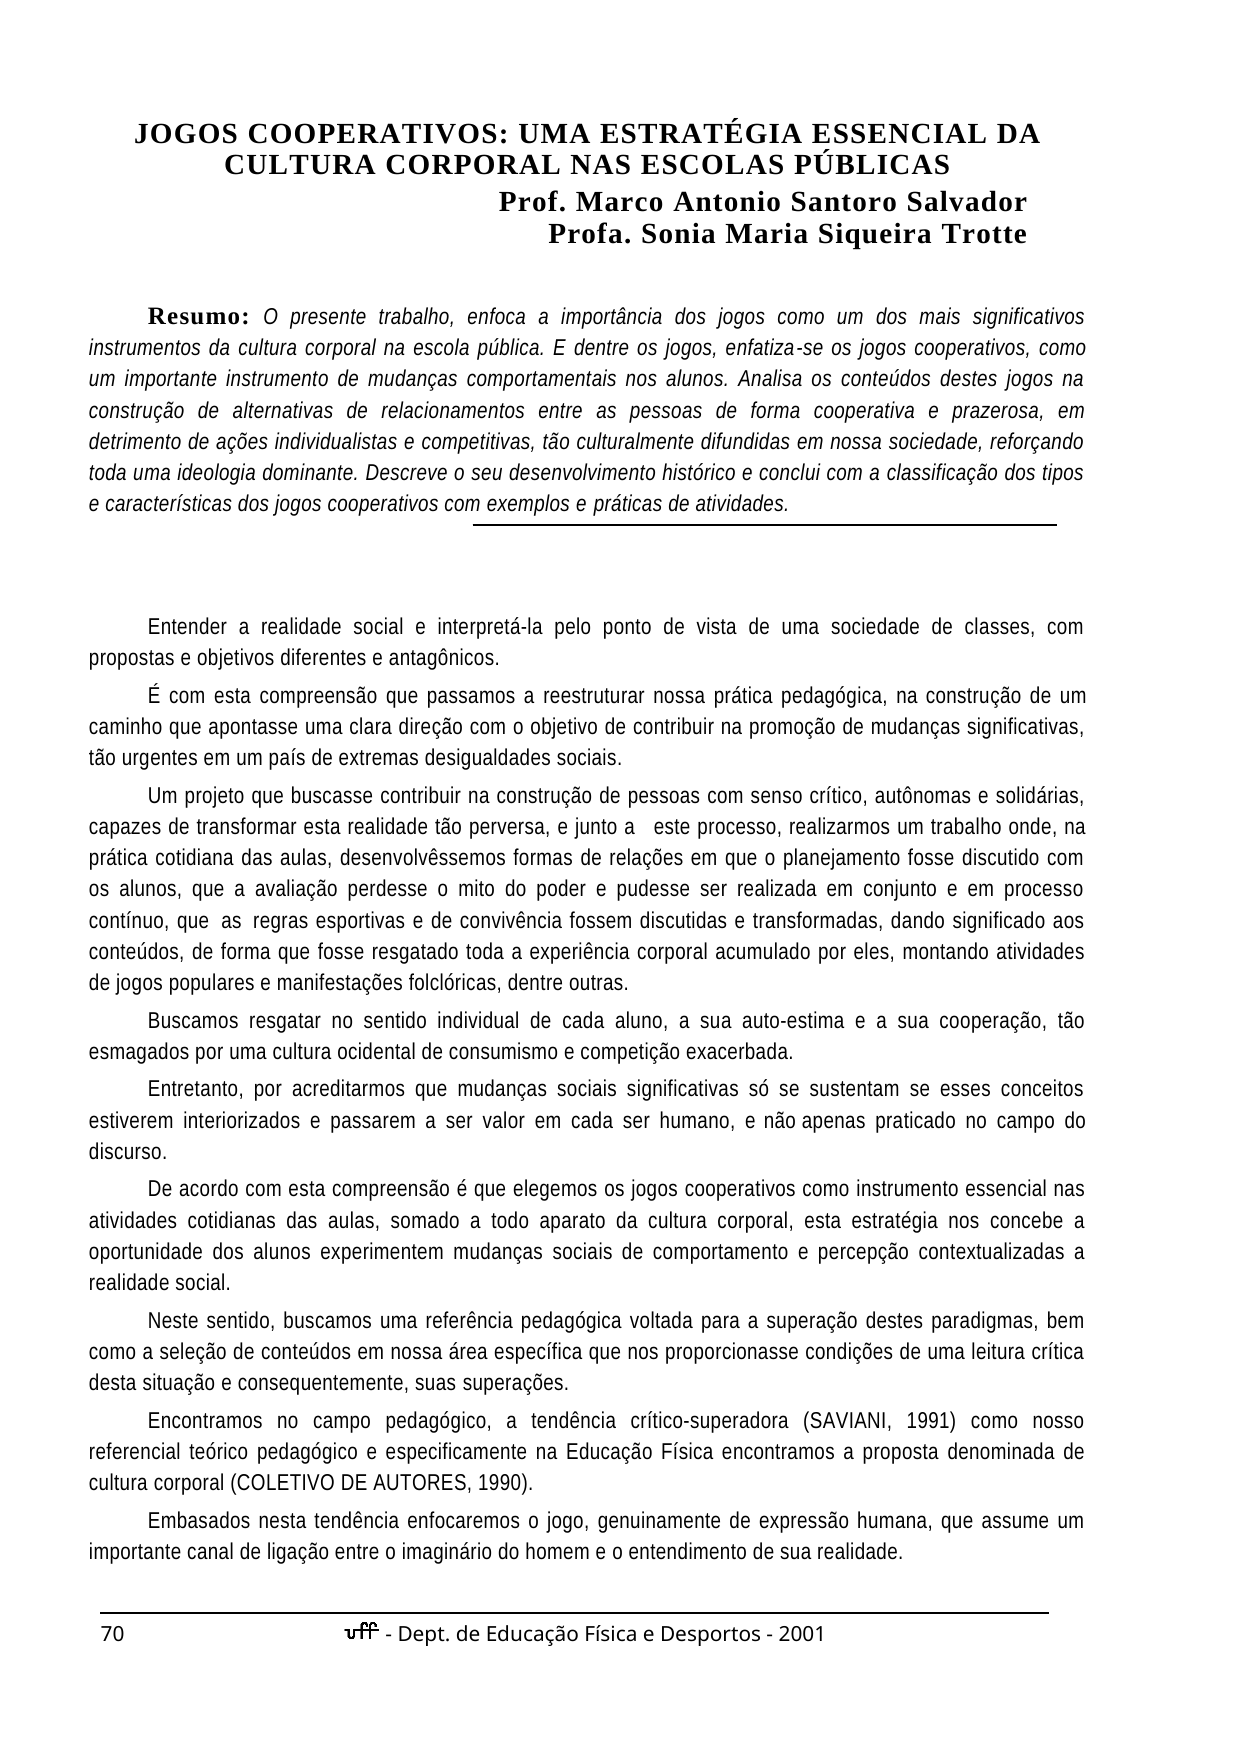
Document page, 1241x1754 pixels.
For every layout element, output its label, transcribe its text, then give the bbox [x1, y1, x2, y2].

text JOGOS COOPERATIVOS: UMA ESTRATÉGIA ESSENCIAL DA CULTURA CORPORAL NAS ESCOLAS PÚBLICAS [89, 118, 1087, 181]
text Encontramos no campo pedagógico, a tendência crítico-superadora (SAVIANI, 1991) como nosso referencial teórico pedagógico e especificamente na Educação Física encontramos a proposta denominada de cultura corporal (COLETIVO DE AUTORES, 1990). [89, 1403, 1087, 1497]
text Resumo: O presente trabalho, enfoca a importância dos jogos como um dos mais significativos instrumentos da cultura corporal na escola pública. E dentre os jogos, enfatiza-se os jogos cooperativos, como um importante instrumento de mudanças comportamentais nos alunos. Analisa os conteúdos destes jogos na construção de alternativas de relacionamentos entre as pessoas de forma cooperativa e prazerosa, em detrimento de ações individualistas e competitivas, tão culturalmente difundidas em nossa sociedade, reforçando toda uma ideologia dominante. Descreve o seu desenvolvimento histórico e conclui com a classificação dos tipos e características dos jogos cooperativos com exemplos e práticas de atividades. [89, 299, 1087, 518]
text Profa. Sonia Maria Siqueira Trotte [89, 218, 1027, 249]
text Embasados nesta tendência enfocaremos o jogo, genuinamente de expressão humana, que assume um importante canal de ligação entre o imaginário do homem e o entendimento de sua realidade. [89, 1503, 1087, 1566]
text Prof. Marco Antonio Santoro Salvador [89, 187, 1027, 218]
text Neste sentido, buscamos uma referência pedagógica voltada para a superação destes paradigmas, bem como a seleção de conteúdos em nossa área específica que nos proporcionasse condições de uma leitura crítica desta situação e consequentemente, suas superações. [89, 1303, 1087, 1397]
text É com esta compreensão que passamos a reestruturar nossa prática pedagógica, na construção de um caminho que apontasse uma clara direção com o objetivo de contribuir na promoção de mudanças significativas, tão urgentes em um país de extremas desigualdades sociais. [89, 678, 1087, 772]
text Entender a realidade social e interpretá-la pelo ponto de vista de uma sociedade de classes, com propostas e objetivos diferentes e antagônicos. [89, 609, 1087, 672]
text Buscamos resgatar no sentido individual de cada aluno, a sua auto-estima e a sua cooperação, tão esmagados por uma cultura ocidental de consumismo e competição exacerbada. [89, 1003, 1087, 1066]
text De acordo com esta compreensão é que elegemos os jogos cooperativos como instrumento essencial nas atividades cotidianas das aulas, somado a todo aparato da cultura corporal, esta estratégia nos concebe a oportunidade dos alunos experimentem mudanças sociais de comportamento e percepção contextualizadas a realidade social. [89, 1172, 1087, 1297]
picture [341, 1619, 380, 1641]
text Um projeto que buscasse contribuir na construção de pessoas com senso crítico, autônomas e solidárias, capazes de transformar esta realidade tão perversa, e junto a este processo, realizarmos um trabalho onde, na prática cotidiana das aulas, desenvolvêssemos formas de relações em que o planejamento fosse discutido com os alunos, que a avaliação perdesse o mito do poder e pudesse ser realizada em conjunto e em processo contínuo, que as regras esportivas e de convivência fossem discutidas e transformadas, dando significado aos conteúdos, de forma que fosse resgatado toda a experiência corporal acumulado por eles, montando atividades de jogos populares e manifestações folclóricas, dentre outras. [89, 778, 1087, 997]
text Entretanto, por acreditarmos que mudanças sociais significativas só se sustentam se esses conceitos estiverem interiorizados e passarem a ser valor em cada ser humano, e não apenas praticado no campo do discurso. [89, 1072, 1087, 1166]
